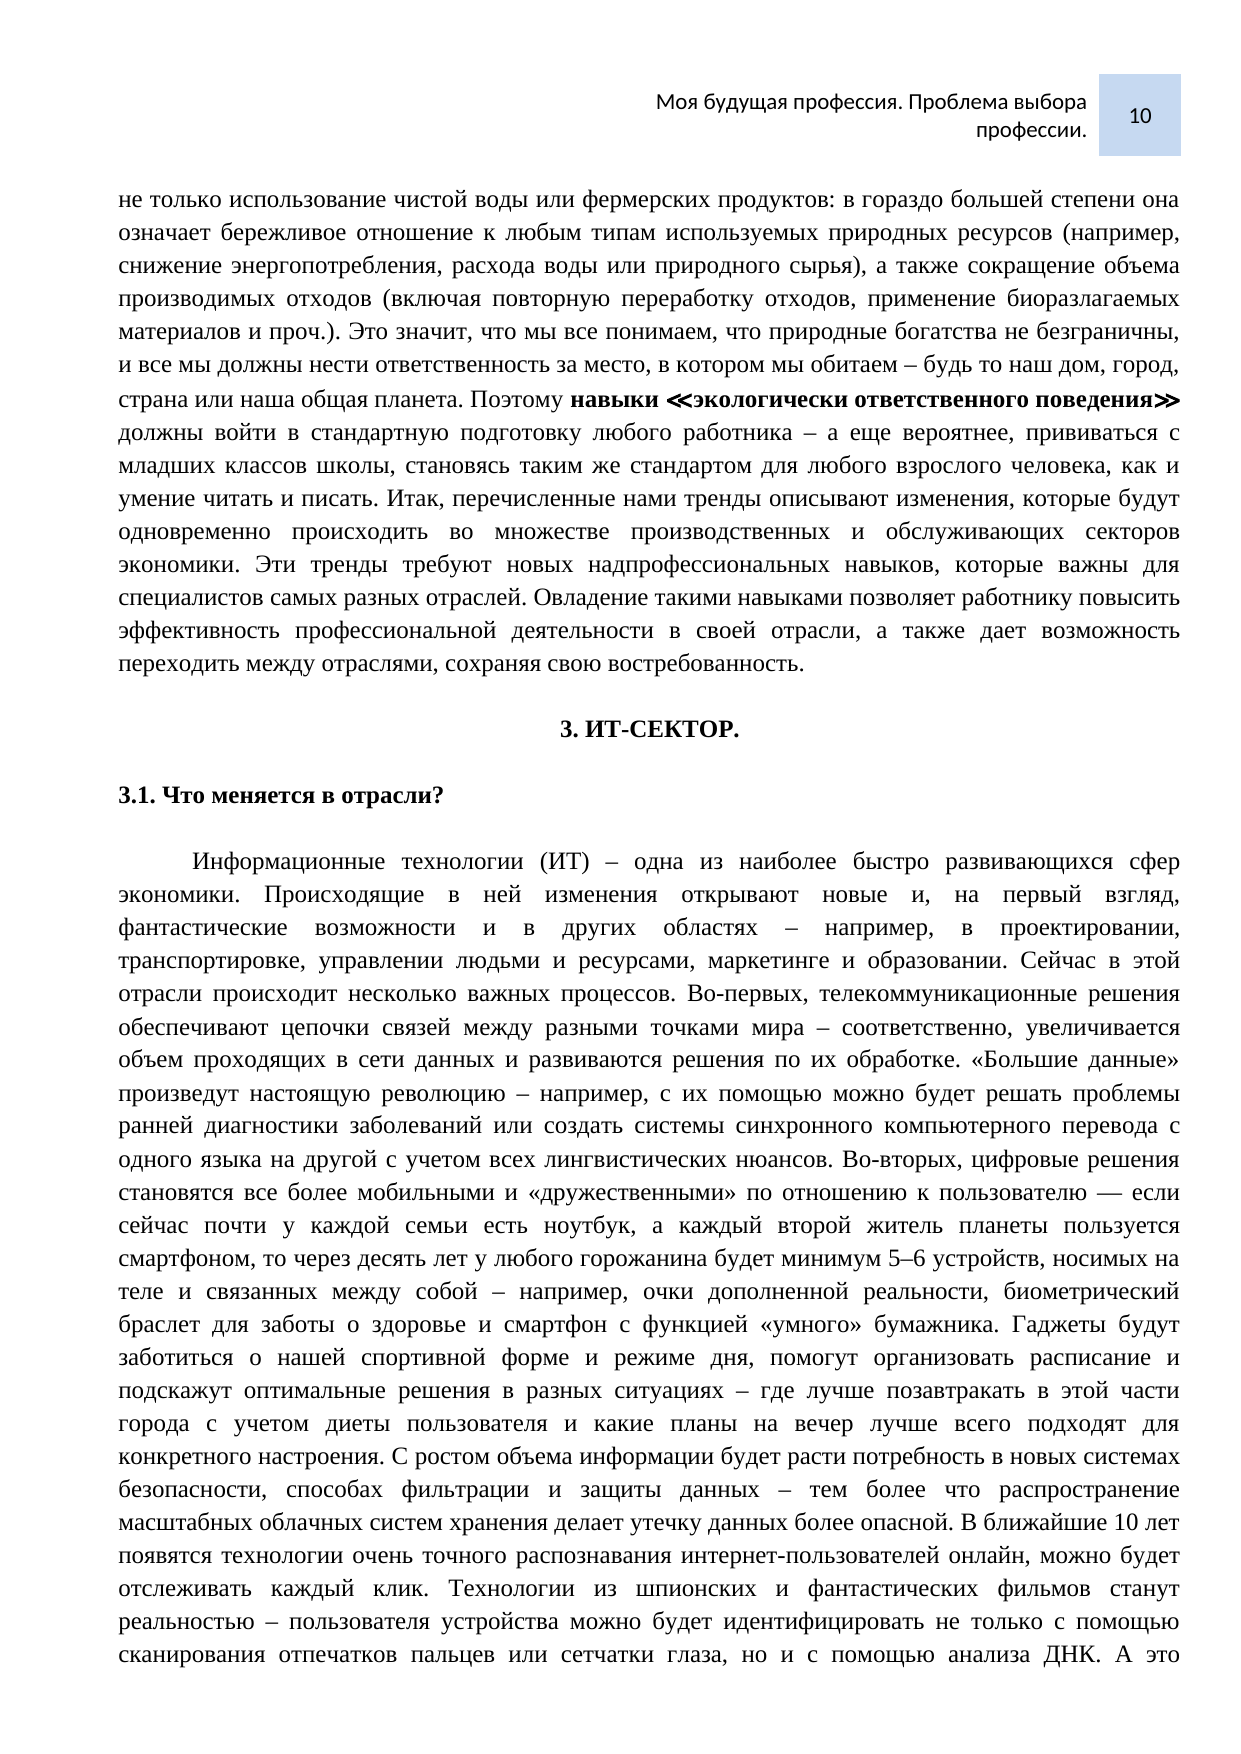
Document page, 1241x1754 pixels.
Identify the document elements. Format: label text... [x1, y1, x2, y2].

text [118, 846, 1181, 1668]
text 3.1. Что меняется в отрасли? [118, 780, 1181, 809]
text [118, 184, 1181, 677]
text 3. ИТ-СЕКТОР. [118, 714, 1181, 743]
